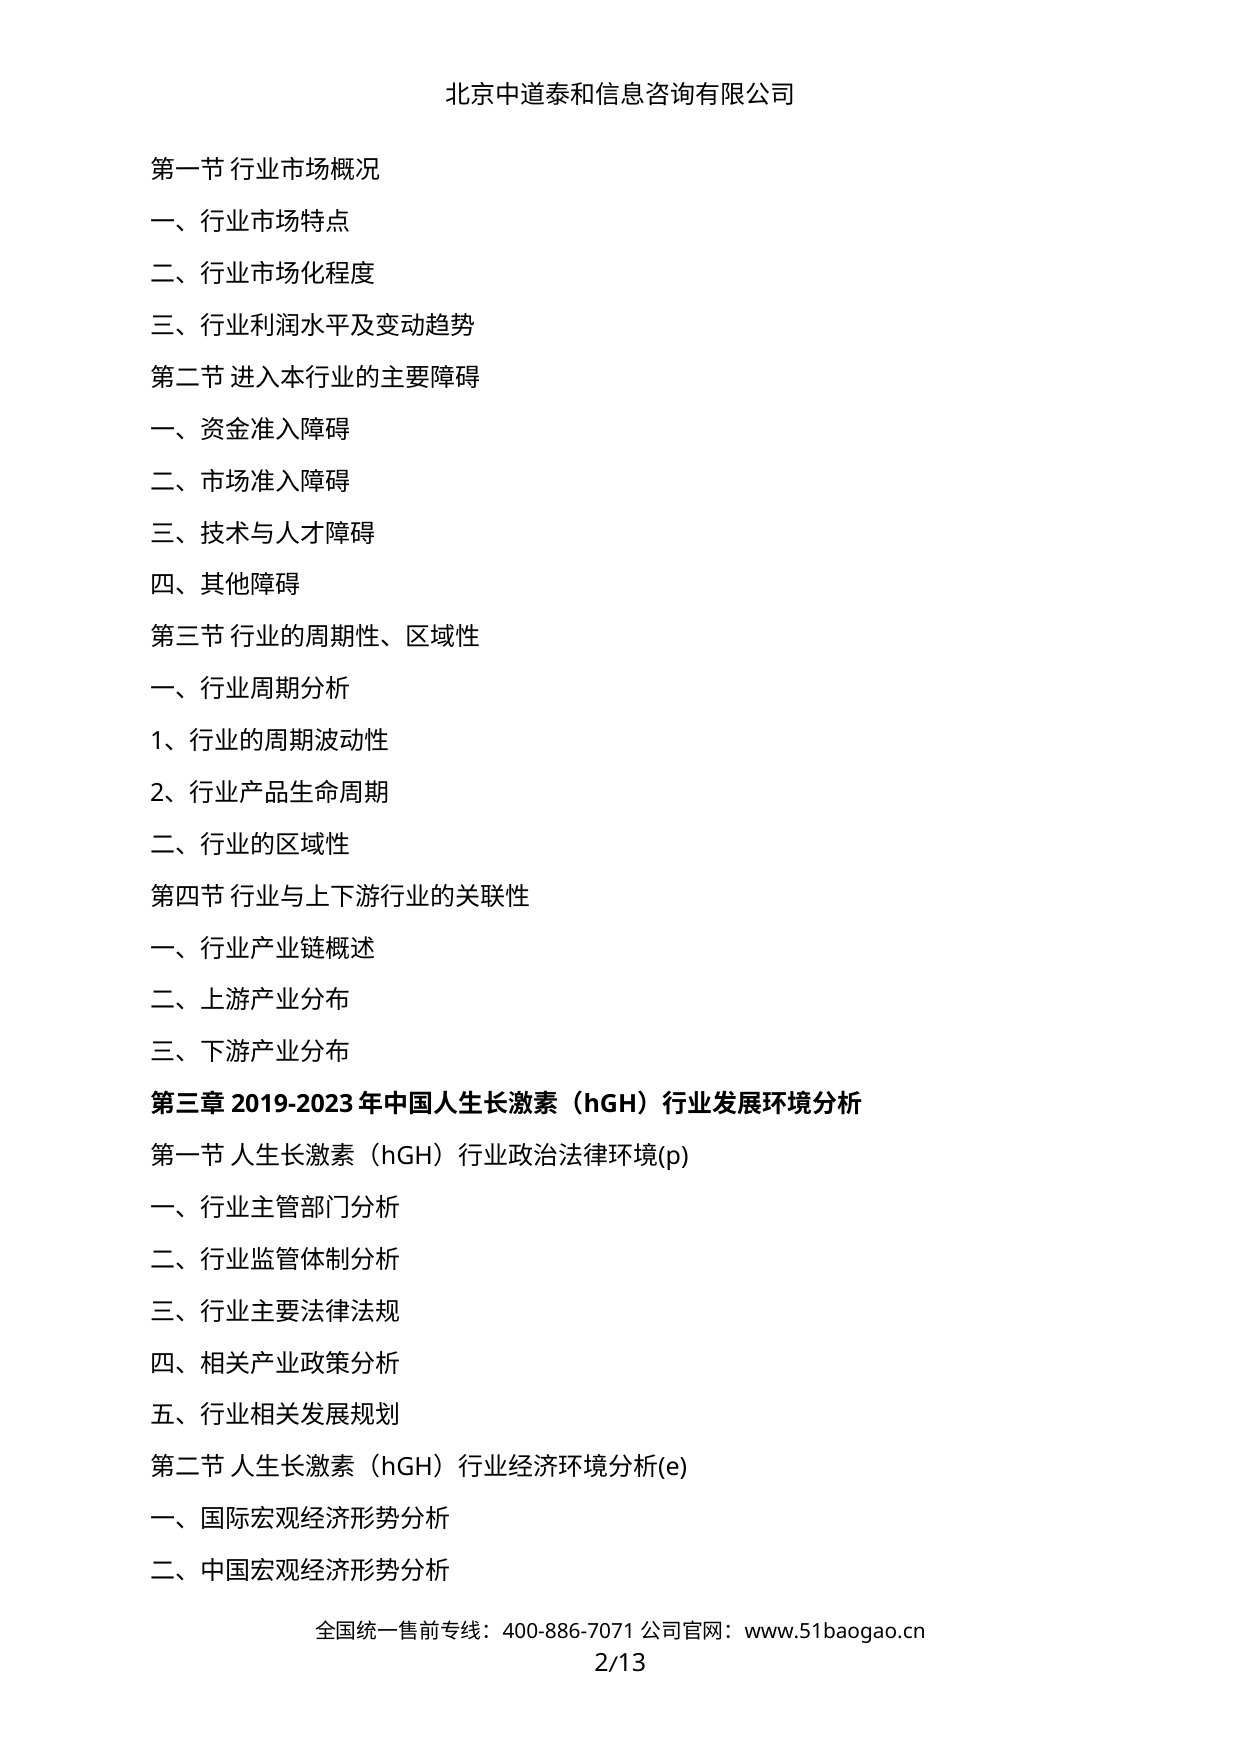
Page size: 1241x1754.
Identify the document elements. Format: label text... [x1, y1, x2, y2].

text 第一节 行业市场概况 [150, 150, 1090, 186]
text 一、行业产业链概述 [150, 928, 1090, 964]
text 二、行业监管体制分析 [150, 1239, 1090, 1276]
text 1、行业的周期波动性 [150, 721, 1090, 757]
text 第三章 2019-2023年中国人生长激素（hGH）行业发展环境分析 [150, 1084, 1090, 1120]
text 第三节 行业的周期性、区域性 [150, 617, 1090, 653]
text 二、行业的区域性 [150, 824, 1090, 861]
text 第二节 进入本行业的主要障碍 [150, 357, 1090, 394]
text 三、技术与人才障碍 [150, 513, 1090, 549]
text 二、行业市场化程度 [150, 254, 1090, 290]
text 四、其他障碍 [150, 565, 1090, 601]
text 第二节 人生长激素（hGH）行业经济环境分析(e) [150, 1447, 1090, 1483]
text 四、相关产业政策分析 [150, 1343, 1090, 1379]
text 第一节 人生长激素（hGH）行业政治法律环境(p) [150, 1136, 1090, 1172]
text 三、行业主要法律法规 [150, 1291, 1090, 1327]
text 第四节 行业与上下游行业的关联性 [150, 876, 1090, 912]
text 二、上游产业分布 [150, 980, 1090, 1016]
text 一、行业周期分析 [150, 669, 1090, 705]
text 一、国际宏观经济形势分析 [150, 1499, 1090, 1535]
text 一、行业主管部门分析 [150, 1187, 1090, 1224]
text 二、中国宏观经济形势分析 [150, 1551, 1090, 1587]
text 一、行业市场特点 [150, 202, 1090, 238]
text 2、行业产品生命周期 [150, 772, 1090, 809]
text 三、行业利润水平及变动趋势 [150, 306, 1090, 342]
text 五、行业相关发展规划 [150, 1395, 1090, 1431]
text 一、资金准入障碍 [150, 409, 1090, 446]
text 二、市场准入障碍 [150, 461, 1090, 497]
text 三、下游产业分布 [150, 1032, 1090, 1068]
